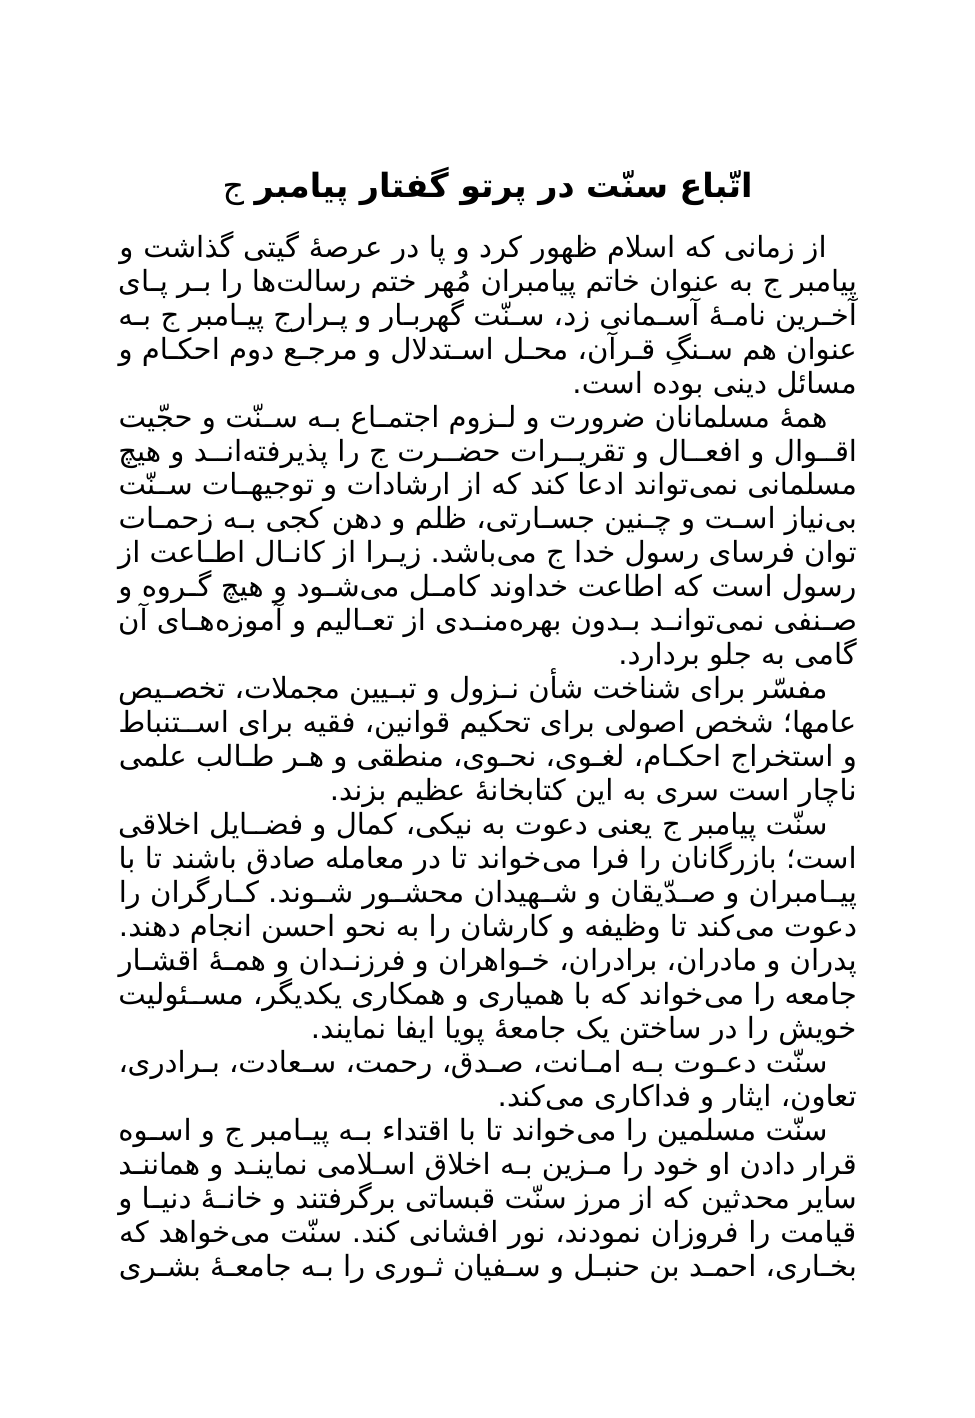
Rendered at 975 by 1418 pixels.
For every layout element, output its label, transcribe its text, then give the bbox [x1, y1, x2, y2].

text همۀ مسلمانان ضرورت و لزوم اجتماع به سنّت و حجّیت اقوال و افعال و تقریرات حضرت ج را پذیرفته‌اند و هیچ مسلمانی نمی‌تواند ادعا کند که از ارشادات و توجیهات سنّت بی‌نیاز است و چنین جسارتی، ظلم و دهن کجی به زحمات توان فرسای رسول خدا ج می‌باشد. زیرا از کانال اطاعت از رسول است که اطاعت خداوند کامل می‌شود و هیچ گروه و صنفی نمی‌تواند بدون بهره‌مندی از تعالیم و آموزه‌های آن گامی به جلو بردارد. [118, 400, 857, 672]
text سنّت پیامبر ج یعنی دعوت به نیکی، کمال و فضایل اخلاقی است؛ بازرگانان را فرا می‌خواند تا در معامله صادق باشند تا با پیامبران و صدّیقان و شهیدان محشور شوند. کارگران را دعوت می‌کند تا وظیفه و کارشان را به نحو احسن انجام دهند. پدران و مادران، برادران، خواهران و فرزندان و همۀ اقشار جامعه را می‌خواند که با همیاری و همکاری یکدیگر، مسئولیت خویش را در ساختن یک جامعۀ پویا ایفا نمایند. [118, 807, 857, 1045]
text سنّت دعوت به امانت، صدق، رحمت، سعادت، برادری، تعاون، ایثار و فداکاری می‌کند. [118, 1045, 857, 1113]
text اتّباع سنّت در پرتو گفتار پیامبر ج [118, 166, 857, 205]
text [118, 1113, 857, 1283]
text مفسّر برای شناخت شأن نزول و تبیین مجملات، تخصیص عامها؛ شخص اصولی برای تحکیم قوانین، فقیه برای استنباط و استخراج احکام، لغوی، نحوی، منطقی و هر طالب علمی ناچار است سری به این کتابخانۀ عظیم بزند. [118, 672, 857, 807]
text از زمانی که اسلام ظهور کرد و پا در عرصۀ گیتی گذاشت و پیامبر ج به عنوان خاتم پیامبران مُهر ختم رسالت‌ها را بر پای آخرین نامۀ آسمانی زد، سنّت گهربار و پرارج پیامبر ج به عنوان هم سنگِ قرآن، محل استدلال و مرجع دوم احکام و مسائل دینی بوده است. [118, 230, 857, 400]
